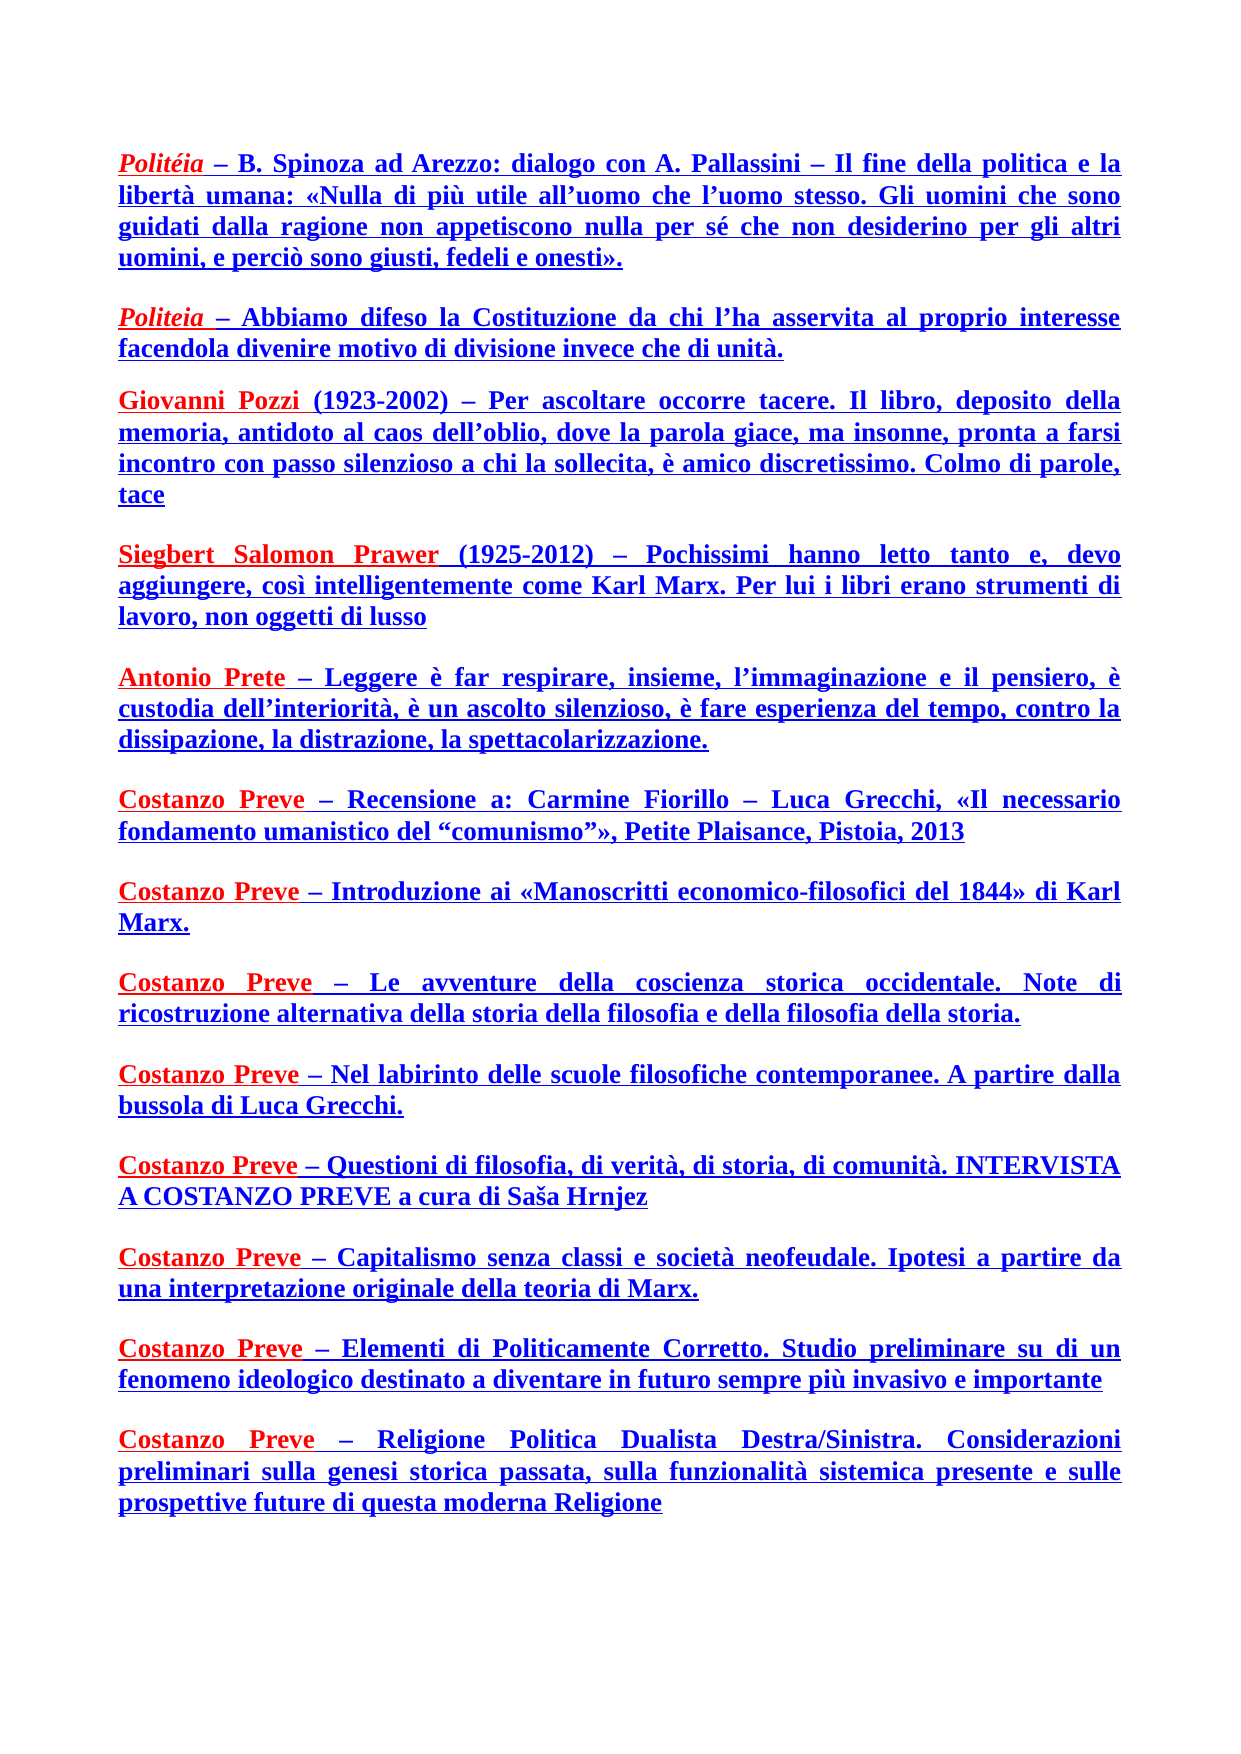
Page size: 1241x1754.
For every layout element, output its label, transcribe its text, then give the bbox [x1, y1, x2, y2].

subtitle Costanzo Preve – Recensione a: Carmine Fiorillo – Luca Grecchi, «Il necessario fondamento umanistico del “comunismo”», Petite Plaisance, Pistoia, 2013 [118, 783, 1122, 811]
subtitle Costanzo Preve – Religione Politica Dualista Destra/Sinistra. Considerazioni preliminari sulla genesi storica passata, sulla funzionalità sistemica presente e sulle prospettive future di questa moderna Religione [118, 1452, 1122, 1482]
subtitle Costanzo Preve – Le avventure della coscienza storica occidentale. Note di ricostruzione alternativa della storia della filosofia e della filosofia della storia. [118, 995, 1122, 1029]
subtitle Giovanni Pozzi (1923-2002) – Per ascoltare occorre tacere. Il libro, deposito della memoria, antidoto al caos dell’oblio, dove la parola giace, ma insonne, pronta a farsi incontro con passo silenzioso a chi la sollecita, è amico discretissimo. Colmo di parole, tace [118, 384, 1122, 443]
subtitle Siegbert Salomon Prawer (1925-2012) – Pochissimi hanno letto tanto e, devo aggiungere, così intelligentemente come Karl Marx. Per lui i libri erano strumenti di lavoro, non oggetti di lusso [118, 598, 1122, 632]
subtitle Costanzo Preve – Recensione a: Carmine Fiorillo – Luca Grecchi, «Il necessario fondamento umanistico del “comunismo”», Petite Plaisance, Pistoia, 2013 [118, 812, 1122, 846]
subtitle Costanzo Preve – Capitalismo senza classi e società neofeudale. Ipotesi a partire da una interpretazione originale della teoria di Marx. [118, 1269, 1122, 1303]
text Antonio Prete – Leggere è far respirare, insieme, l’immaginazione e il pensiero, è custodia dell’interiorità, è un ascolto silenzioso, è fare esperienza del tempo, contro la dissipazione, la distrazione, la spettacolarizzazione. [118, 661, 1122, 754]
subtitle Siegbert Salomon Prawer (1925-2012) – Pochissimi hanno letto tanto e, devo aggiungere, così intelligentemente come Karl Marx. Per lui i libri erano strumenti di lavoro, non oggetti di lusso [118, 538, 1122, 597]
subtitle Giovanni Pozzi (1923-2002) – Per ascoltare occorre tacere. Il libro, deposito della memoria, antidoto al caos dell’oblio, dove la parola giace, ma insonne, pronta a farsi incontro con passo silenzioso a chi la sollecita, è amico discretissimo. Colmo di parole, tace [118, 444, 1122, 509]
subtitle Costanzo Preve – Introduzione ai «Manoscritti economico-filosofici del 1844» di Karl Marx. [118, 875, 1122, 937]
subtitle Costanzo Preve – Elementi di Politicamente Corretto. Studio preliminare su di un fenomeno ideologico destinato a diventare in futuro sempre più invasivo e importante [118, 1332, 1122, 1394]
subtitle Politeia – Abbiamo difeso la Costituzione da chi l’ha asservita al proprio interesse facendola divenire motivo di divisione invece che di unità. [118, 301, 1122, 364]
subtitle Costanzo Preve – Religione Politica Dualista Destra/Sinistra. Considerazioni preliminari sulla genesi storica passata, sulla funzionalità sistemica presente e sulle prospettive future di questa moderna Religione [118, 1424, 1122, 1451]
subtitle Politéia – B. Spinoza ad Arezzo: dialogo con A. Pallassini – Il fine della politica e la libertà umana: «Nulla di più utile all’uomo che l’uomo stesso. Gli uomini che sono guidati dalla ragione non appetiscono nulla per sé che non desiderino per gli altri uomini, e perciò sono giusti, fedeli e onesti». [118, 148, 1122, 175]
subtitle Costanzo Preve – Questioni di filosofia, di verità, di storia, di comunità. INTERVISTA A COSTANZO PREVE a cura di Saša Hrnjez [118, 1149, 1122, 1212]
subtitle Politéia – B. Spinoza ad Arezzo: dialogo con A. Pallassini – Il fine della politica e la libertà umana: «Nulla di più utile all’uomo che l’uomo stesso. Gli uomini che sono guidati dalla ragione non appetiscono nulla per sé che non desiderino per gli altri uomini, e perciò sono giusti, fedeli e onesti». [118, 176, 1122, 272]
subtitle Costanzo Preve – Capitalismo senza classi e società neofeudale. Ipotesi a partire da una interpretazione originale della teoria di Marx. [118, 1241, 1122, 1268]
subtitle Costanzo Preve – Le avventure della coscienza storica occidentale. Note di ricostruzione alternativa della storia della filosofia e della filosofia della storia. [118, 966, 1122, 993]
subtitle Costanzo Preve – Religione Politica Dualista Destra/Sinistra. Considerazioni preliminari sulla genesi storica passata, sulla funzionalità sistemica presente e sulle prospettive future di questa moderna Religione [118, 1483, 1122, 1517]
subtitle Costanzo Preve – Nel labirinto delle scuole filosofiche contemporanee. A partire dalla bussola di Luca Grecchi. [118, 1058, 1122, 1120]
